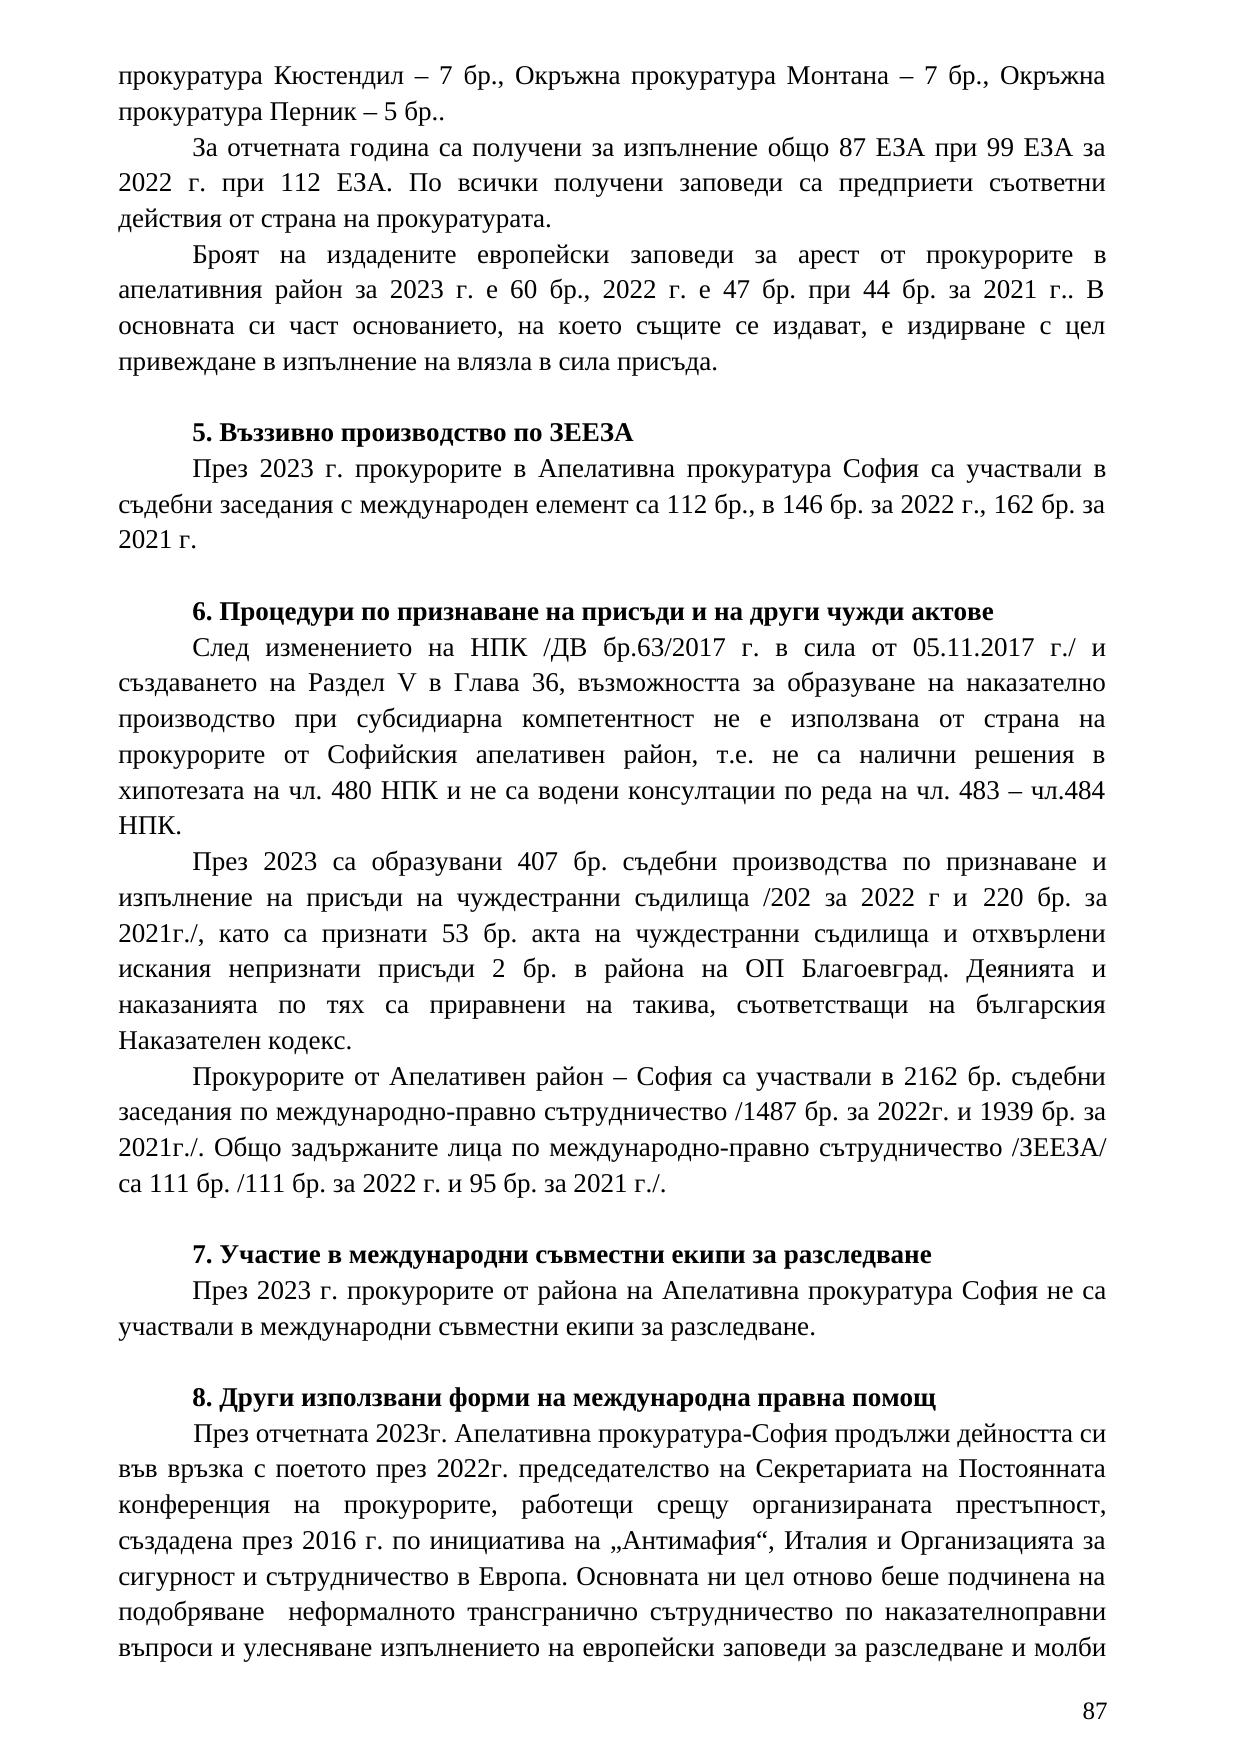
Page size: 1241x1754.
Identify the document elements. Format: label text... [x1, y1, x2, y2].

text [118, 59, 1107, 126]
text 5. Въззивно производство по ЗЕЕЗА [118, 416, 1107, 448]
text 7. Участие в международни съвместни екипи за разследване [118, 1238, 1107, 1269]
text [118, 1417, 1107, 1662]
text През 2023 г. прокурорите в Апелативна прокуратура София са участвали в съдебни заседания с международен елемент са 112 бр., в 146 бр. за 2022 г., 162 бр. за 2021 г. [118, 452, 1107, 555]
text Прокурорите от Апелативен район – София са участвали в 2162 бр. съдебни заседания по международно-правно сътрудничество /1487 бр. за 2022г. и 1939 бр. за 2021г./. Общо задържаните лица по международно-правно сътрудничество /ЗЕЕЗА/ са 111 бр. /111 бр. за 2022 г. и 95 бр. за 2021 г./. [118, 1059, 1107, 1198]
text След изменението на НПК /ДВ бр.63/2017 г. в сила от 05.11.2017 г./ и създаването на Раздел V в Глава 36, възможността за образуване на наказателно производство при субсидиарна компетентност не е използвана от страна на прокурорите от Софийския апелативен район, т.е. не са налични решения в хипотезата на чл. 480 НПК и не са водени консултации по реда на чл. 483 – чл.484 НПК. [118, 631, 1107, 841]
text 8. Други използвани форми на международна правна помощ [118, 1381, 1107, 1412]
text 6. Процедури по признаване на присъди и на други чужди актове [118, 595, 1107, 626]
text Броят на издадените европейски заповеди за арест от прокурорите в апелативния район за 2023 г. е 60 бр., 2022 г. е 47 бр. при 44 бр. за 2021 г.. В основната си част основанието, на което същите се издават, е издирване с цел привеждане в изпълнение на влязла в сила присъда. [118, 238, 1107, 376]
text За отчетната година са получени за изпълнение общо 87 ЕЗА при 99 ЕЗА за 2022 г. при 112 ЕЗА. По всички получени заповеди са предприети съответни действия от страна на прокуратурата. [118, 131, 1107, 233]
text През 2023 са образувани 407 бр. съдебни производства по признаване и изпълнение на присъди на чуждестранни съдилища /202 за 2022 г и 220 бр. за 2021г./, като са признати 53 бр. акта на чуждестранни съдилища и отхвърлени искания непризнати присъди 2 бр. в района на ОП Благоевград. Деянията и наказанията по тях са приравнени на такива, съответстващи на българския Наказателен кодекс. [118, 845, 1107, 1055]
text През 2023 г. прокурорите от района на Апелативна прокуратура София не са участвали в международни съвместни екипи за разследване. [118, 1274, 1107, 1341]
